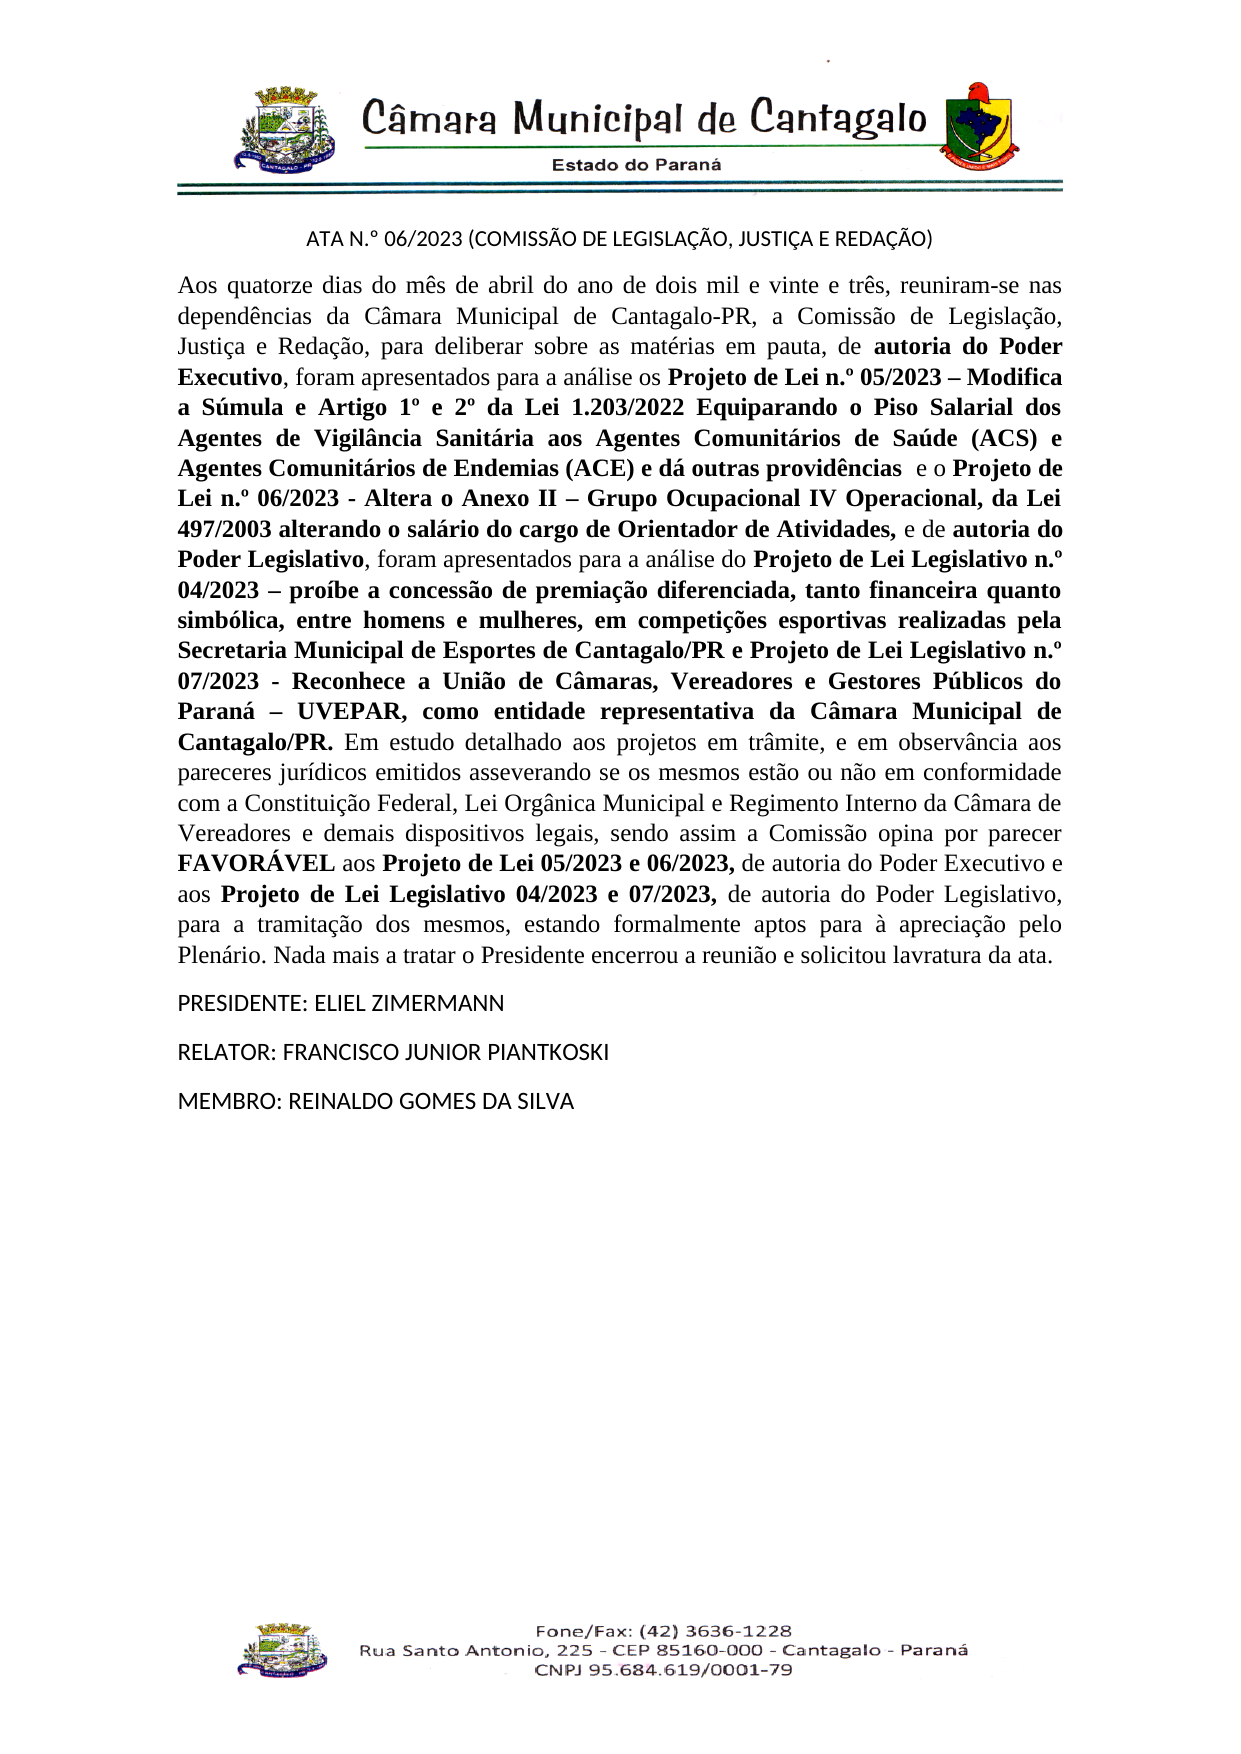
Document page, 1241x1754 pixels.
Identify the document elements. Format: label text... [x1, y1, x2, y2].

text ATA N.º 06/2023 (COMISSÃO DE LEGISLAÇÃO, JUSTIÇA E REDAÇÃO) [177, 224, 1063, 252]
text RELATOR: FRANCISCO JUNIOR PIANTKOSKI [177, 1036, 1063, 1066]
text PRESIDENTE: ELIEL ZIMERMANN [177, 987, 1063, 1017]
text Aos quatorze dias do mês de abril do ano de dois mil e vinte e três, reuniram-se nas dependências da Câmara Municipal de Cantagalo-PR, a Comissão de Legislação, Justiça e Redação, para deliberar sobre as matérias em pauta, de autoria do Poder Executivo, foram apresentados para a análise os Projeto de Lei n.º 05/2023 – Modifica a Súmula e Artigo 1º e 2º da Lei 1.203/2022 Equiparando o Piso Salarial dos Agentes de Vigilância Sanitária aos Agentes Comunitários de Saúde (ACS) e Agentes Comunitários de Endemias (ACE) e dá outras providências e o Projeto de Lei n.º 06/2023 - Altera o Anexo II – Grupo Ocupacional IV Operacional, da Lei 497/2003 alterando o salário do cargo de Orientador de Atividades, e de autoria do Poder Legislativo, foram apresentados para a análise do Projeto de Lei Legislativo n.º 04/2023 – proíbe a concessão de premiação diferenciada, tanto financeira quanto simbólica, entre homens e mulheres, em competições esportivas realizadas pela Secretaria Municipal de Esportes de Cantagalo/PR e Projeto de Lei Legislativo n.º 07/2023 - Reconhece a União de Câmaras, Vereadores e Gestores Públicos do Paraná – UVEPAR, como entidade representativa da Câmara Municipal de Cantagalo/PR. Em estudo detalhado aos projetos em trâmite, e em observância aos pareceres jurídicos emitidos asseverando se os mesmos estão ou não em conformidade com a Constituição Federal, Lei Orgânica Municipal e Regimento Interno da Câmara de Vereadores e demais dispositivos legais, sendo assim a Comissão opina por parecer FAVORÁVEL aos Projeto de Lei 05/2023 e 06/2023, de autoria do Poder Executivo e aos Projeto de Lei Legislativo 04/2023 e 07/2023, de autoria do Poder Legislativo, para a tramitação dos mesmos, estando formalmente aptos para à apreciação pelo Plenário. Nada mais a tratar o Presidente encerrou a reunião e solicitou lavratura da ata. [177, 271, 1063, 968]
text MEMBRO: REINALDO GOMES DA SILVA [177, 1085, 1063, 1115]
